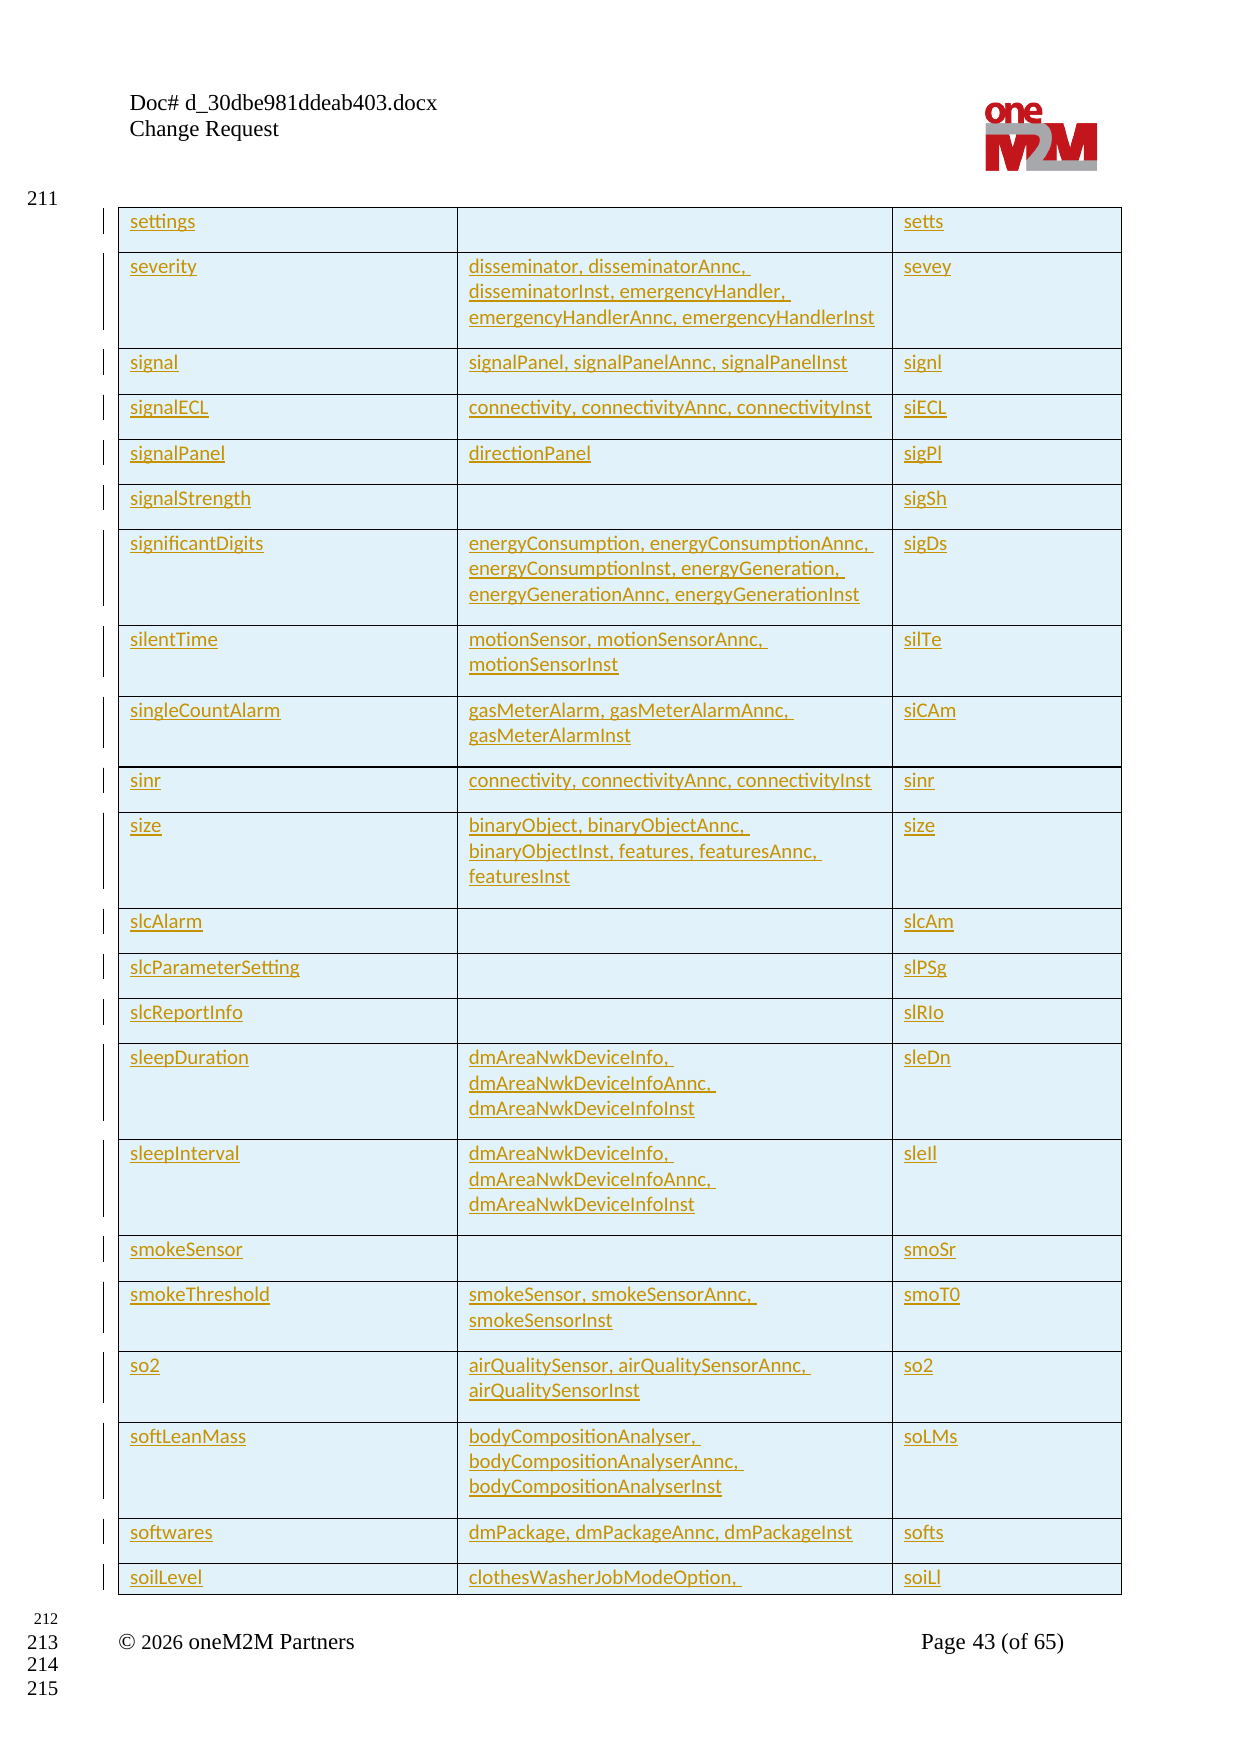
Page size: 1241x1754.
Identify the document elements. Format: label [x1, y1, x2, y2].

picture [971, 88, 1111, 186]
